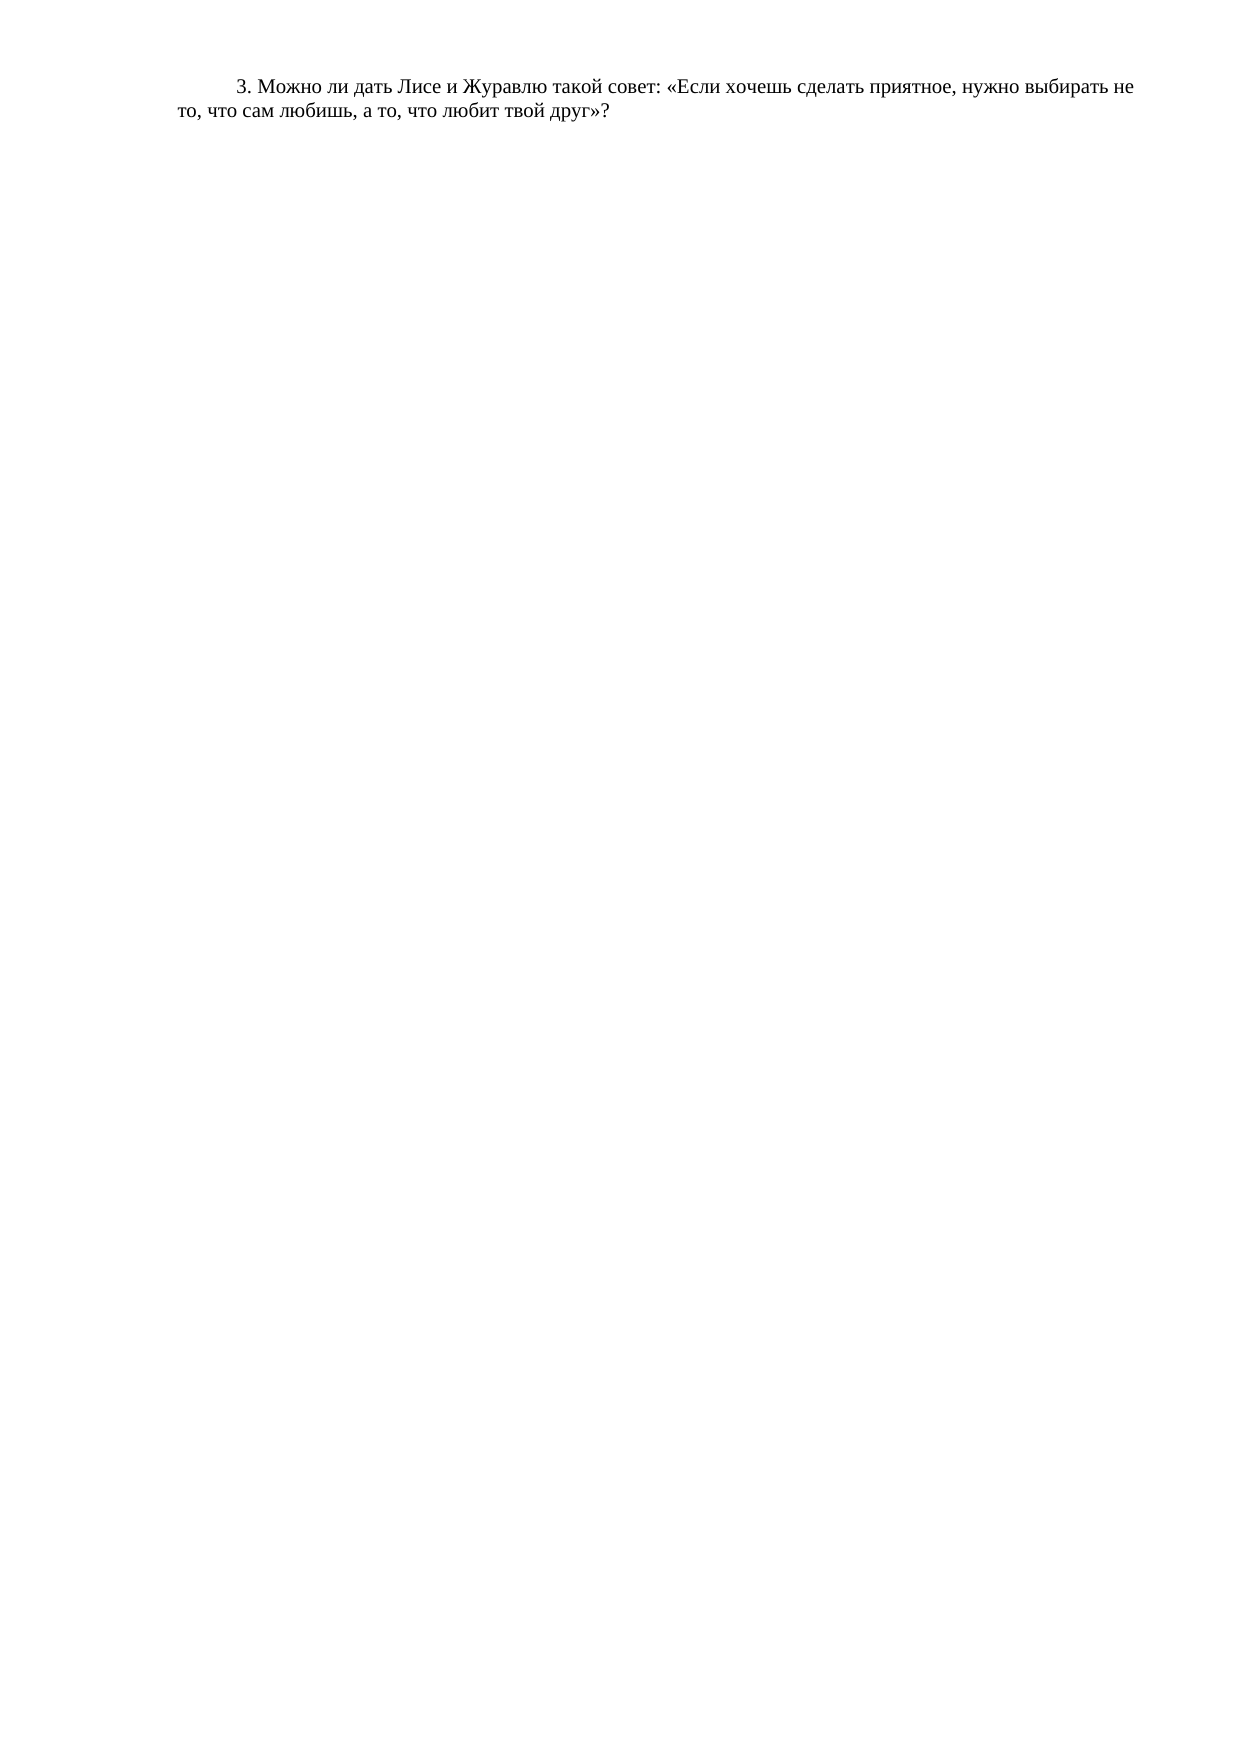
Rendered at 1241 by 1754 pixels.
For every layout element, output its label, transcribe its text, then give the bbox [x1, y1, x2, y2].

text 3. Можно ли дать Лисе и Журавлю такой совет: «Если хочешь сделать приятное, нужно выбирать не то, что сам любишь, а то, что любит твой друг»? [177, 74, 1152, 122]
